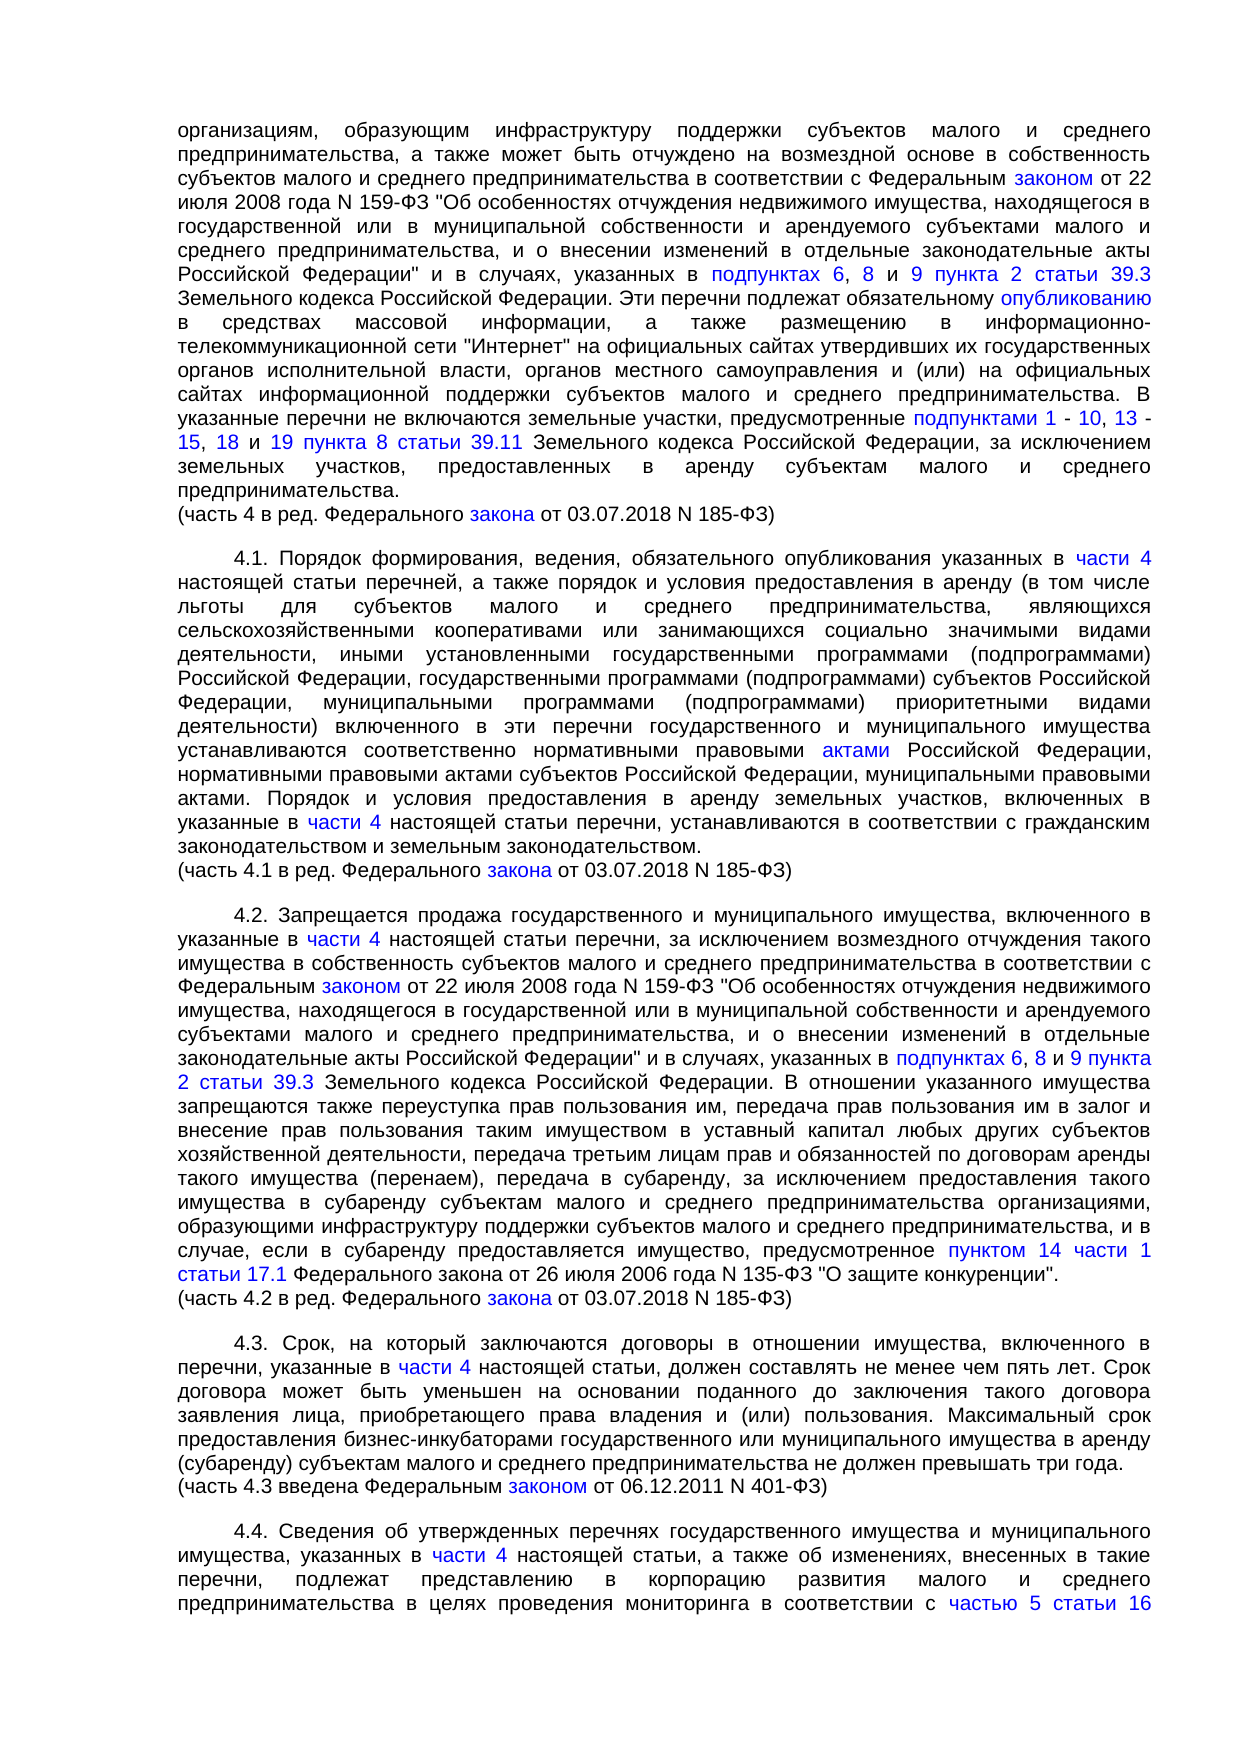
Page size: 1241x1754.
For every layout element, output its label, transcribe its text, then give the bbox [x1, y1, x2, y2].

text (часть 4.3 введена Федеральным законом от 06.12.2011 N 401-ФЗ) [177, 1474, 1152, 1498]
text (часть 4.2 в ред. Федерального закона от 03.07.2018 N 185-ФЗ) [177, 1286, 1152, 1310]
text 4.3. Срок, на который заключаются договоры в отношении имущества, включенного в перечни, указанные в части 4 настоящей статьи, должен составлять не менее чем пять лет. Срок договора может быть уменьшен на основании поданного до заключения такого договора заявления лица, приобретающего права владения и (или) пользования. Максимальный срок предоставления бизнес-инкубаторами государственного или муниципального имущества в аренду (субаренду) субъектам малого и среднего предпринимательства не должен превышать три года. [177, 1331, 1152, 1474]
text 4.2. Запрещается продажа государственного и муниципального имущества, включенного в указанные в части 4 настоящей статьи перечни, за исключением возмездного отчуждения такого имущества в собственность субъектов малого и среднего предпринимательства в соответствии с Федеральным законом от 22 июля 2008 года N 159-ФЗ "Об особенностях отчуждения недвижимого имущества, находящегося в государственной или в муниципальной собственности и арендуемого субъектами малого и среднего предпринимательства, и о внесении изменений в отдельные законодательные акты Российской Федерации" и в случаях, указанных в подпунктах 6, 8 и 9 пункта 2 статьи 39.3 Земельного кодекса Российской Федерации. В отношении указанного имущества запрещаются также переуступка прав пользования им, передача прав пользования им в залог и внесение прав пользования таким имуществом в уставный капитал любых других субъектов хозяйственной деятельности, передача третьим лицам прав и обязанностей по договорам аренды такого имущества (перенаем), передача в субаренду, за исключением предоставления такого имущества в субаренду субъектам малого и среднего предпринимательства организациями, образующими инфраструктуру поддержки субъектов малого и среднего предпринимательства, и в случае, если в субаренду предоставляется имущество, предусмотренное пунктом 14 части 1 статьи 17.1 Федерального закона от 26 июля 2006 года N 135-ФЗ "О защите конкуренции". [177, 902, 1152, 1286]
text (часть 4 в ред. Федерального закона от 03.07.2018 N 185-ФЗ) [177, 501, 1152, 525]
text 4.1. Порядок формирования, ведения, обязательного опубликования указанных в части 4 настоящей статьи перечней, а также порядок и условия предоставления в аренду (в том числе льготы для субъектов малого и среднего предпринимательства, являющихся сельскохозяйственными кооперативами или занимающихся социально значимыми видами деятельности, иными установленными государственными программами (подпрограммами) Российской Федерации, государственными программами (подпрограммами) субъектов Российской Федерации, муниципальными программами (подпрограммами) приоритетными видами деятельности) включенного в эти перечни государственного и муниципального имущества устанавливаются соответственно нормативными правовыми актами Российской Федерации, нормативными правовыми актами субъектов Российской Федерации, муниципальными правовыми актами. Порядок и условия предоставления в аренду земельных участков, включенных в указанные в части 4 настоящей статьи перечни, устанавливаются в соответствии с гражданским законодательством и земельным законодательством. [177, 546, 1152, 858]
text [177, 1519, 1152, 1615]
text (часть 4.1 в ред. Федерального закона от 03.07.2018 N 185-ФЗ) [177, 858, 1152, 882]
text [177, 118, 1152, 501]
